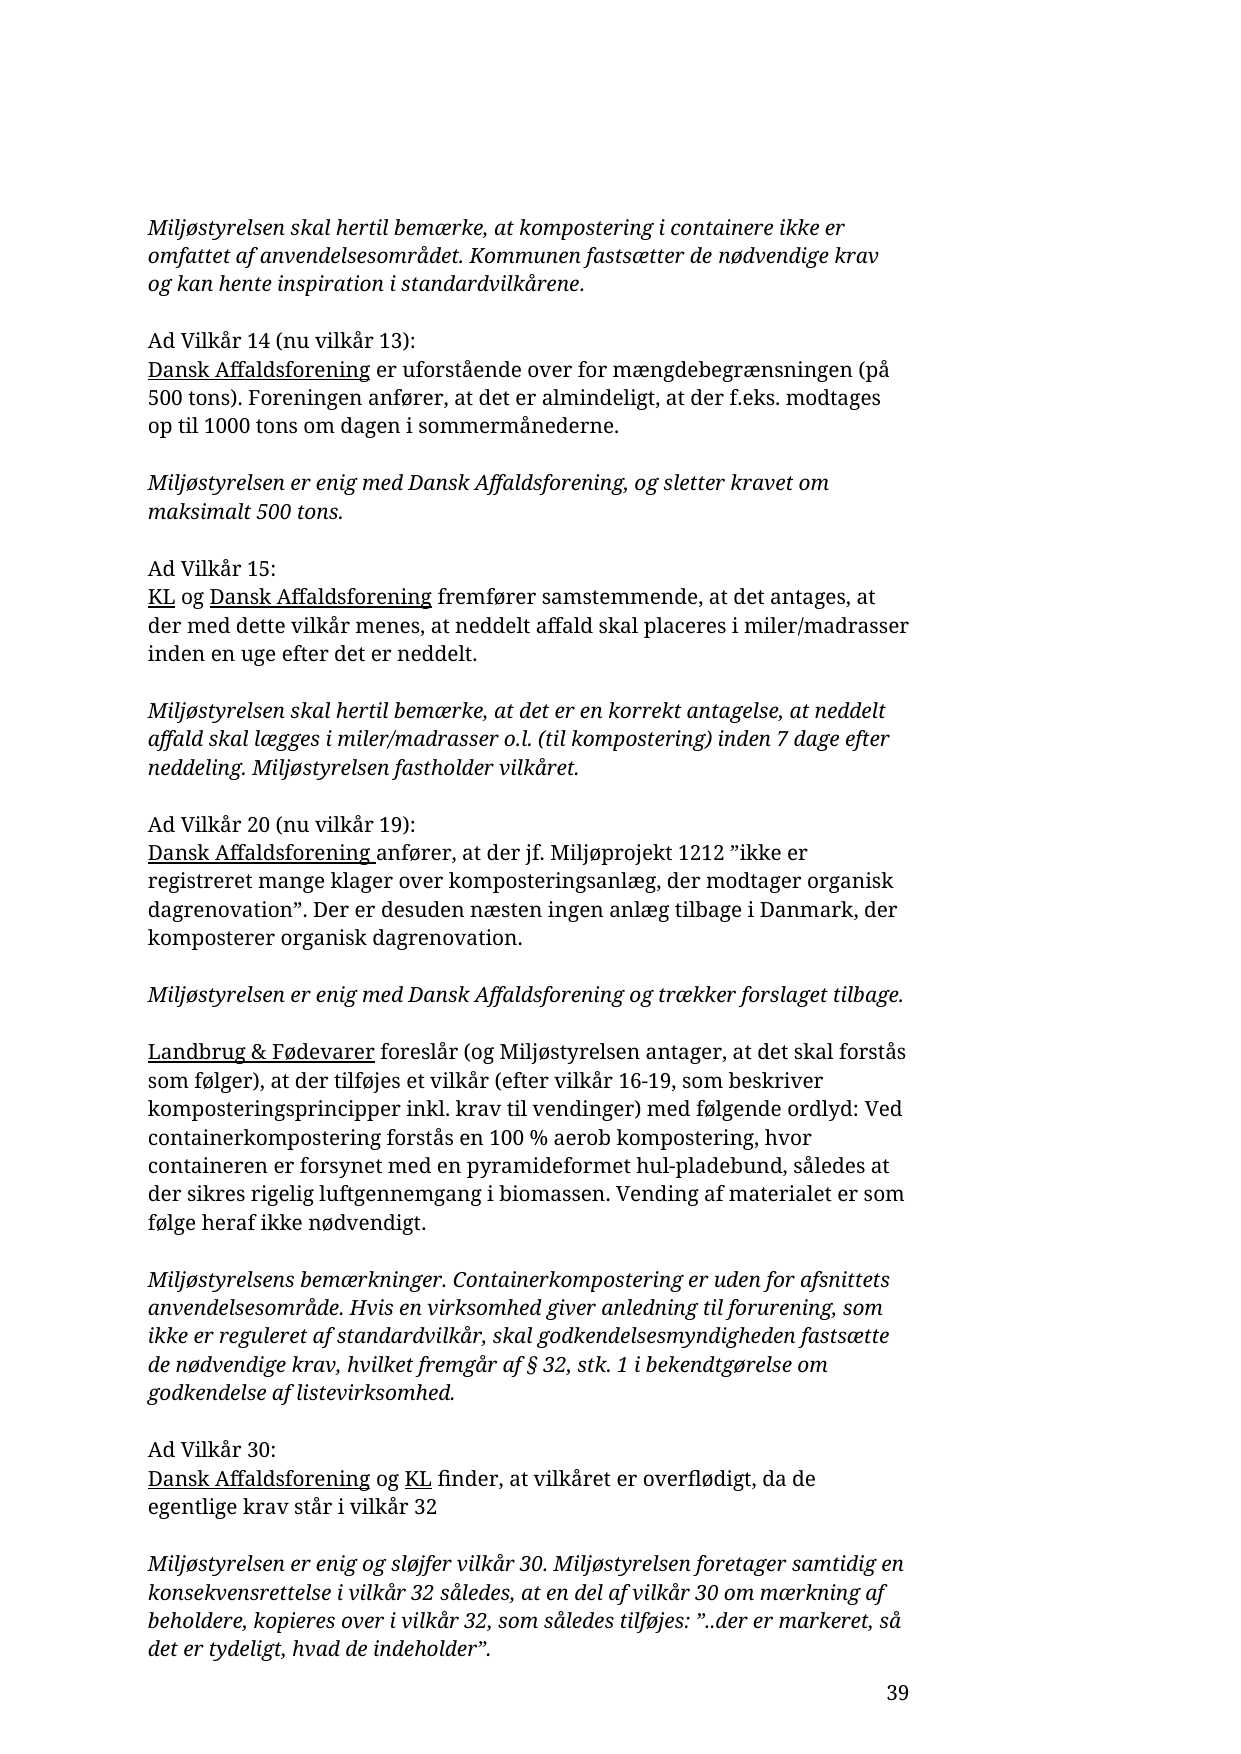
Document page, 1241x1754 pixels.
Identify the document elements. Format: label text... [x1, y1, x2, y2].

text Ad Vilkår 30: [148, 1435, 909, 1464]
text KL og Dansk Affaldsforening fremfører samstemmende, at det antages, at der med dette vilkår menes, at neddelt affald skal placeres i miler/madrasser inden en uge efter det er neddelt. [148, 582, 909, 668]
text Miljøstyrelsen skal hertil bemærke, at kompostering i containere ikke er omfattet af anvendelsesområdet. Kommunen fastsætter de nødvendige krav og kan hente inspiration i standardvilkårene. [148, 213, 909, 298]
text Ad Vilkår 14 (nu vilkår 13): [148, 326, 909, 355]
text Miljøstyrelsen er enig og sløjfer vilkår 30. Miljøstyrelsen foretager samtidig en konsekvensrettelse i vilkår 32 således, at en del af vilkår 30 om mærkning af beholdere, kopieres over i vilkår 32, som således tilføjes: ”..der er markeret, så det er tydeligt, hvad de indeholder”. [148, 1549, 909, 1663]
text Ad Vilkår 15: [148, 554, 909, 582]
text Miljøstyrelsen skal hertil bemærke, at det er en korrekt antagelse, at neddelt affald skal lægges i miler/madrasser o.l. (til kompostering) inden 7 dage efter neddeling. Miljøstyrelsen fastholder vilkåret. [148, 696, 909, 781]
text Miljøstyrelsens bemærkninger. Containerkompostering er uden for afsnittets anvendelsesområde. Hvis en virksomhed giver anledning til forurening, som ikke er reguleret af standardvilkår, skal godkendelsesmyndigheden fastsætte de nødvendige krav, hvilket fremgår af § 32, stk. 1 i bekendtgørelse om godkendelse af listevirksomhed. [148, 1265, 909, 1407]
text Miljøstyrelsen er enig med Dansk Affaldsforening og trækker forslaget tilbage. [148, 980, 909, 1009]
text Miljøstyrelsen er enig med Dansk Affaldsforening, og sletter kravet om maksimalt 500 tons. [148, 468, 909, 525]
text Landbrug & Fødevarer foreslår (og Miljøstyrelsen antager, at det skal forstås som følger), at der tilføjes et vilkår (efter vilkår 16-19, som beskriver komposteringsprincipper inkl. krav til vendinger) med følgende ordlyd: Ved containerkompostering forstås en 100 % aerob kompostering, hvor containeren er forsynet med en pyramideformet hul-pladebund, således at der sikres rigelig luftgennemgang i biomassen. Vending af materialet er som følge heraf ikke nødvendigt. [148, 1037, 909, 1236]
text Dansk Affaldsforening og KL finder, at vilkåret er overflødigt, da de egentlige krav står i vilkår 32 [148, 1464, 909, 1521]
text Dansk Affaldsforening anfører, at der jf. Miljøprojekt 1212 ”ikke er registreret mange klager over komposteringsanlæg, der modtager organisk dagrenovation”. Der er desuden næsten ingen anlæg tilbage i Danmark, der komposterer organisk dagrenovation. [148, 838, 909, 952]
text Ad Vilkår 20 (nu vilkår 19): [148, 810, 909, 838]
text Dansk Affaldsforening er uforstående over for mængdebegrænsningen (på 500 tons). Foreningen anfører, at det er almindeligt, at der f.eks. modtages op til 1000 tons om dagen i sommermånederne. [148, 355, 909, 440]
